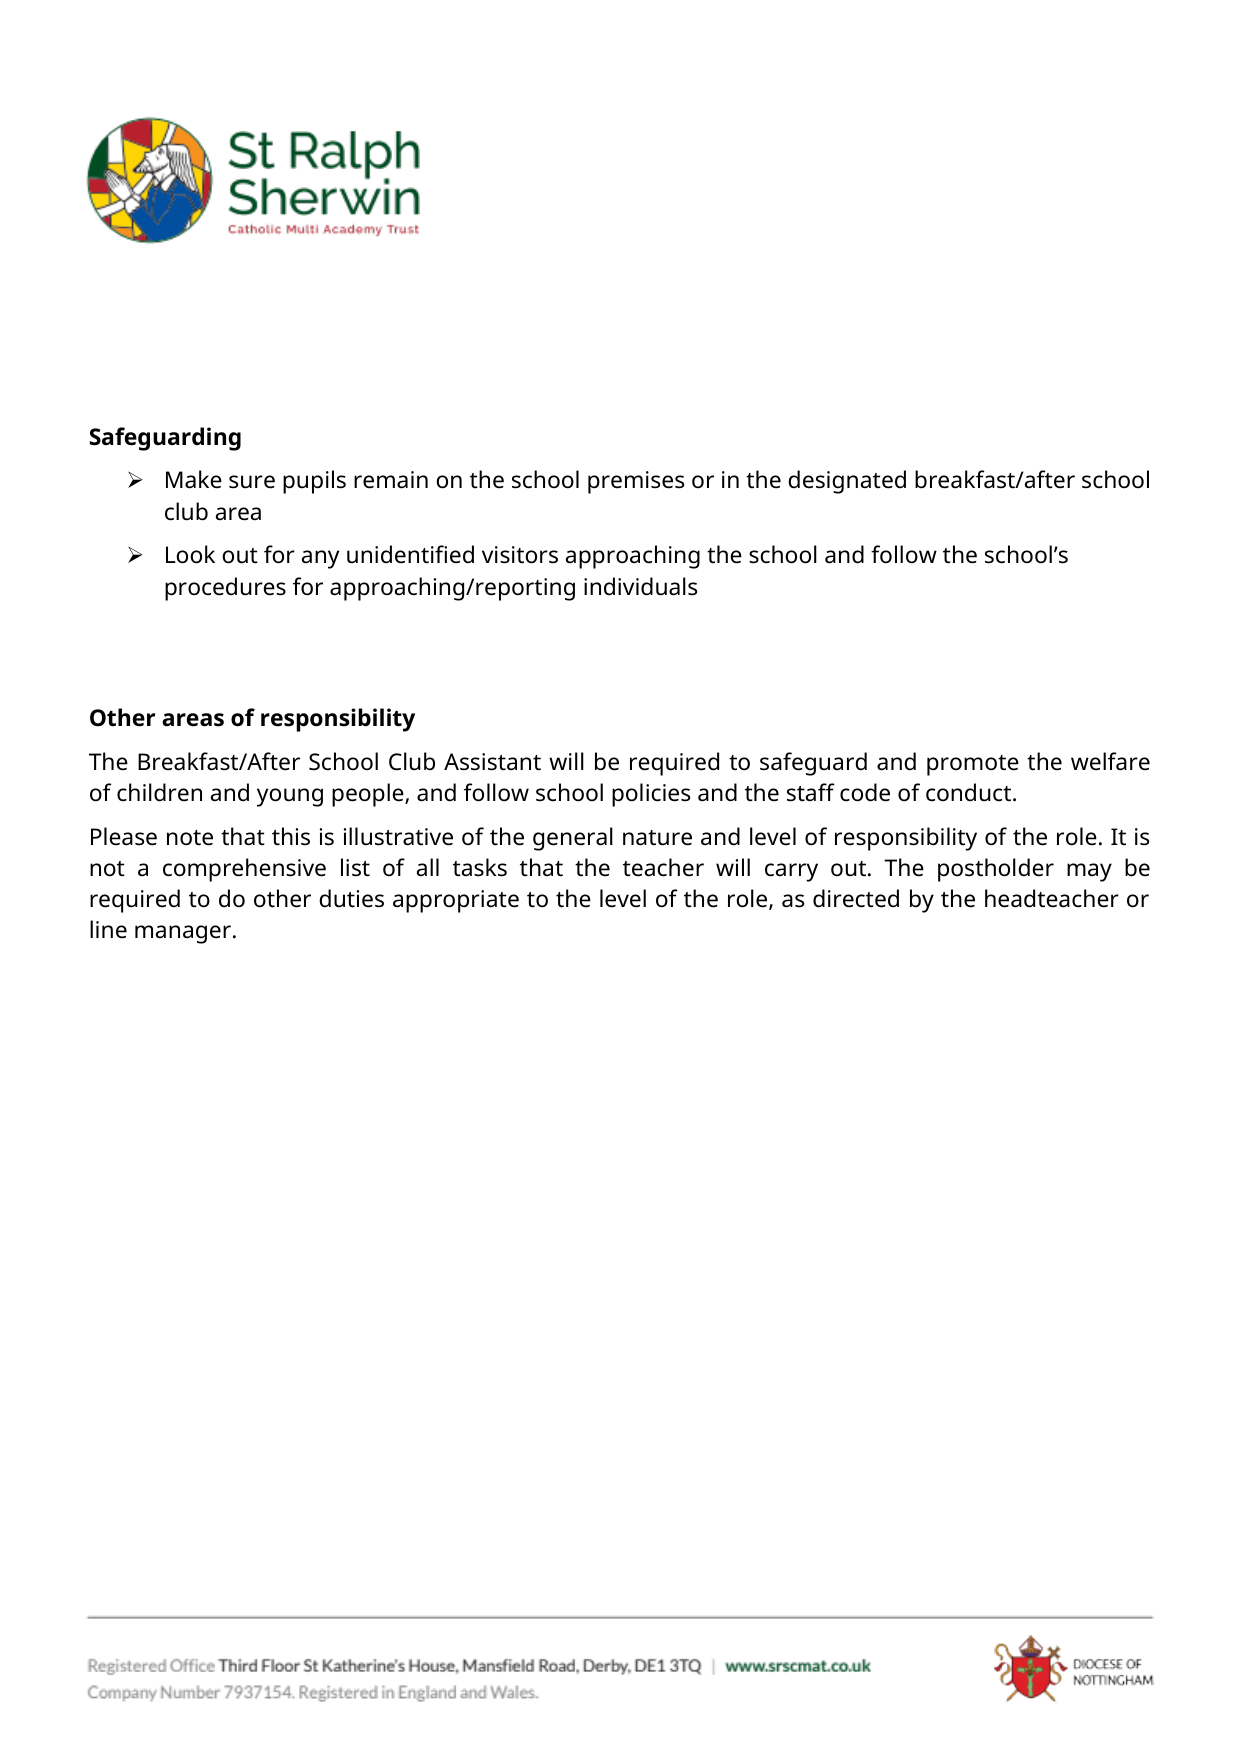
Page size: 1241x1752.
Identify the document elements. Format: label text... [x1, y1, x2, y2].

list Make sure pupils remain on the school premises or in the designated breakfast/after school club area [126, 464, 1152, 527]
text Please note that this is illustrative of the general nature and level of responsibility of the role. It is not a comprehensive list of all tasks that the teacher will carry out. The postholder may be required to do other duties appropriate to the level of the role, as directed by the headteacher or line manager. [88, 821, 1152, 946]
text The Breakfast/After School Club Assistant will be required to safeguard and promote the welfare of children and young people, and follow school policies and the staff code of conduct. [88, 746, 1152, 808]
text Safeguarding [88, 421, 1152, 452]
text Other areas of responsibility [88, 702, 1152, 733]
list Look out for any unidentified visitors approaching the school and follow the school’s procedures for approaching/reporting individuals [126, 539, 1152, 602]
